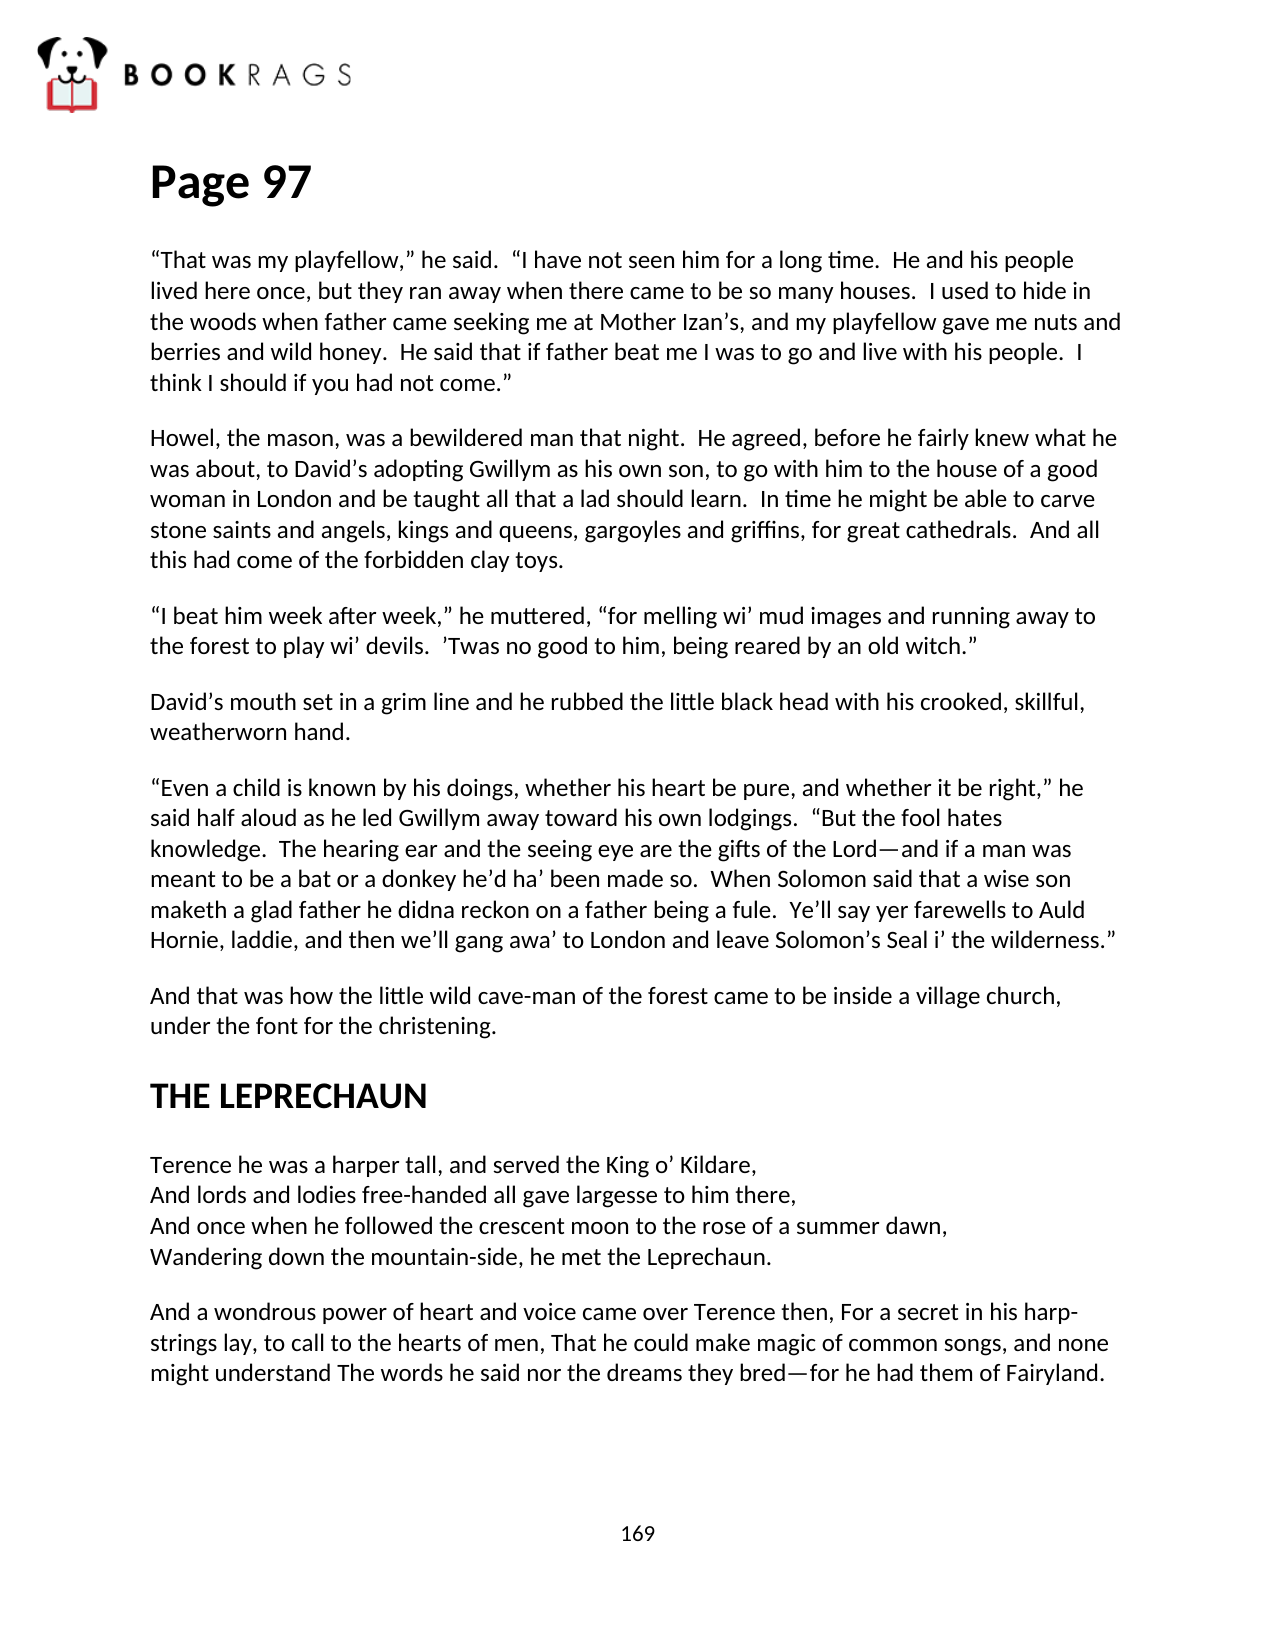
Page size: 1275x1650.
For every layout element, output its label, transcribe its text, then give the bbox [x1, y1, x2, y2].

text And a wondrous power of heart and voice came over Terence then, For a secret in his harp-strings lay, to call to the hearts of men, That he could make magic of common songs, and none might understand The words he said nor the dreams they bred—­for he had them of Fairyland. [150, 1296, 1125, 1388]
text “That was my playfellow,” he said. “I have not seen him for a long time. He and his people lived here once, but they ran away when there came to be so many houses. I used to hide in the woods when father came seeking me at Mother Izan’s, and my playfellow gave me nuts and berries and wild honey. He said that if father beat me I was to go and live with his people. I think I should if you had not come.” [150, 244, 1125, 397]
picture [37, 37, 351, 113]
text THE LEPRECHAUN [150, 1072, 1125, 1118]
text And that was how the little wild cave-man of the forest came to be inside a village church, under the font for the christening. [150, 980, 1125, 1041]
text “Even a child is known by his doings, whether his heart be pure, and whether it be right,” he said half aloud as he led Gwillym away toward his own lodgings. “But the fool hates knowledge. The hearing ear and the seeing eye are the gifts of the Lord—­and if a man was meant to be a bat or a donkey he’d ha’ been made so. When Solomon said that a wise son maketh a glad father he didna reckon on a father being a fule. Ye’ll say yer farewells to Auld Hornie, laddie, and then we’ll gang awa’ to London and leave Solomon’s Seal i’ the wilderness.” [150, 772, 1125, 955]
text Howel, the mason, was a bewildered man that night. He agreed, before he fairly knew what he was about, to David’s adopting Gwillym as his own son, to go with him to the house of a good woman in London and be taught all that a lad should learn. In time he might be able to carve stone saints and angels, kings and queens, gargoyles and griffins, for great cathedrals. And all this had come of the forbidden clay toys. [150, 422, 1125, 575]
text Terence he was a harper tall, and served the King o’ Kildare, And lords and lodies free-handed all gave largesse to him there, And once when he followed the crescent moon to the rose of a summer dawn, Wandering down the mountain-side, he met the Leprechaun. [150, 1149, 1125, 1271]
text “I beat him week after week,” he muttered, “for melling wi’ mud images and running away to the forest to play wi’ devils. ’Twas no good to him, being reared by an old witch.” [150, 600, 1125, 661]
text Page 97 [150, 150, 1125, 211]
text David’s mouth set in a grim line and he rubbed the little black head with his crooked, skillful, weatherworn hand. [150, 686, 1125, 747]
